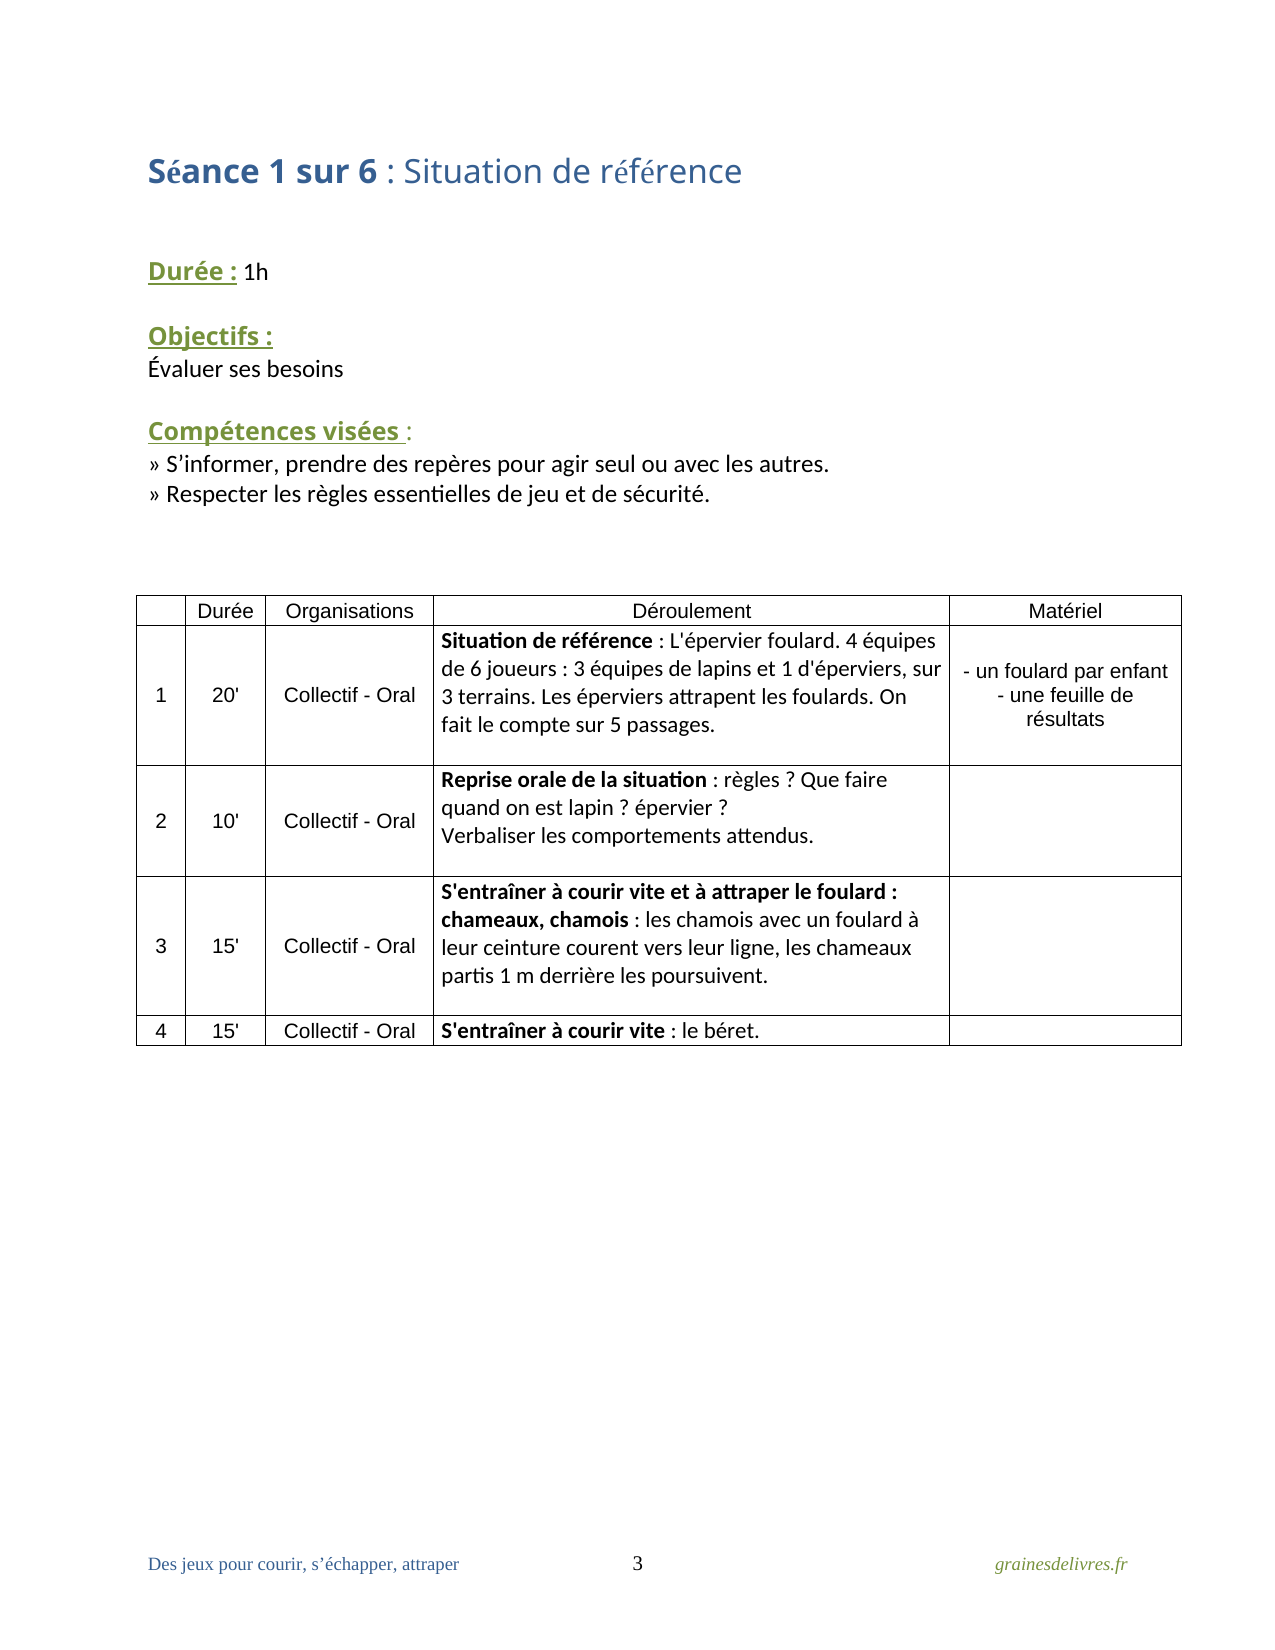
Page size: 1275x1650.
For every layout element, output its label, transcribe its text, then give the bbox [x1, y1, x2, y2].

table_header Déroulement [434, 596, 949, 625]
table_cell Situation de référence : L'épervier foulard. 4 équipes de 6 joueurs : 3 équipes de lapins et 1 d'éperviers, sur 3 terrains. Les éperviers attrapent les foulards. On fait le compte sur 5 passages. [434, 626, 949, 764]
table_cell - un foulard par enfant - une feuille de résultats [950, 626, 1181, 764]
text » S’informer, prendre des repères pour agir seul ou avec les autres. [148, 448, 1127, 478]
table_cell S'entraîner à courir vite et à attraper le foulard : chameaux, chamois : les chamois avec un foulard à leur ceinture courent vers leur ligne, les chameaux partis 1 m derrière les poursuivent. [434, 877, 949, 1015]
text » Respecter les règles essentielles de jeu et de sécurité. [148, 478, 1127, 509]
table_header Matériel [950, 596, 1181, 625]
text Évaluer ses besoins [148, 353, 1127, 383]
table_cell 2 [137, 766, 185, 876]
table_cell [950, 877, 1181, 1015]
table_cell Collectif - Oral [266, 766, 433, 876]
table_cell [950, 766, 1181, 876]
table_header Durée [186, 596, 265, 625]
table_cell S'entraîner à courir vite : le béret. [434, 1016, 949, 1044]
table_cell 4 [137, 1016, 185, 1044]
table_cell Collectif - Oral [266, 877, 433, 1015]
table_cell 20' [186, 626, 265, 764]
table_cell Collectif - Oral [266, 1016, 433, 1044]
table_cell [950, 1016, 1181, 1044]
table_cell 15' [186, 877, 265, 1015]
table_cell 3 [137, 877, 185, 1015]
table_header Organisations [266, 596, 433, 625]
table_cell 1 [137, 626, 185, 764]
table_cell 10' [186, 766, 265, 876]
text Objectifs : [148, 319, 1127, 353]
text Compétences visées : [148, 414, 1127, 448]
table_cell 15' [186, 1016, 265, 1044]
text Séance 1 sur 6 : Situation de référence [148, 148, 1127, 193]
table_header [137, 596, 185, 625]
table_cell Collectif - Oral [266, 626, 433, 764]
text Durée : 1h [148, 254, 1127, 288]
table_cell Reprise orale de la situation : règles ? Que faire quand on est lapin ? épervier ? Verbaliser les comportements attendus. [434, 766, 949, 876]
